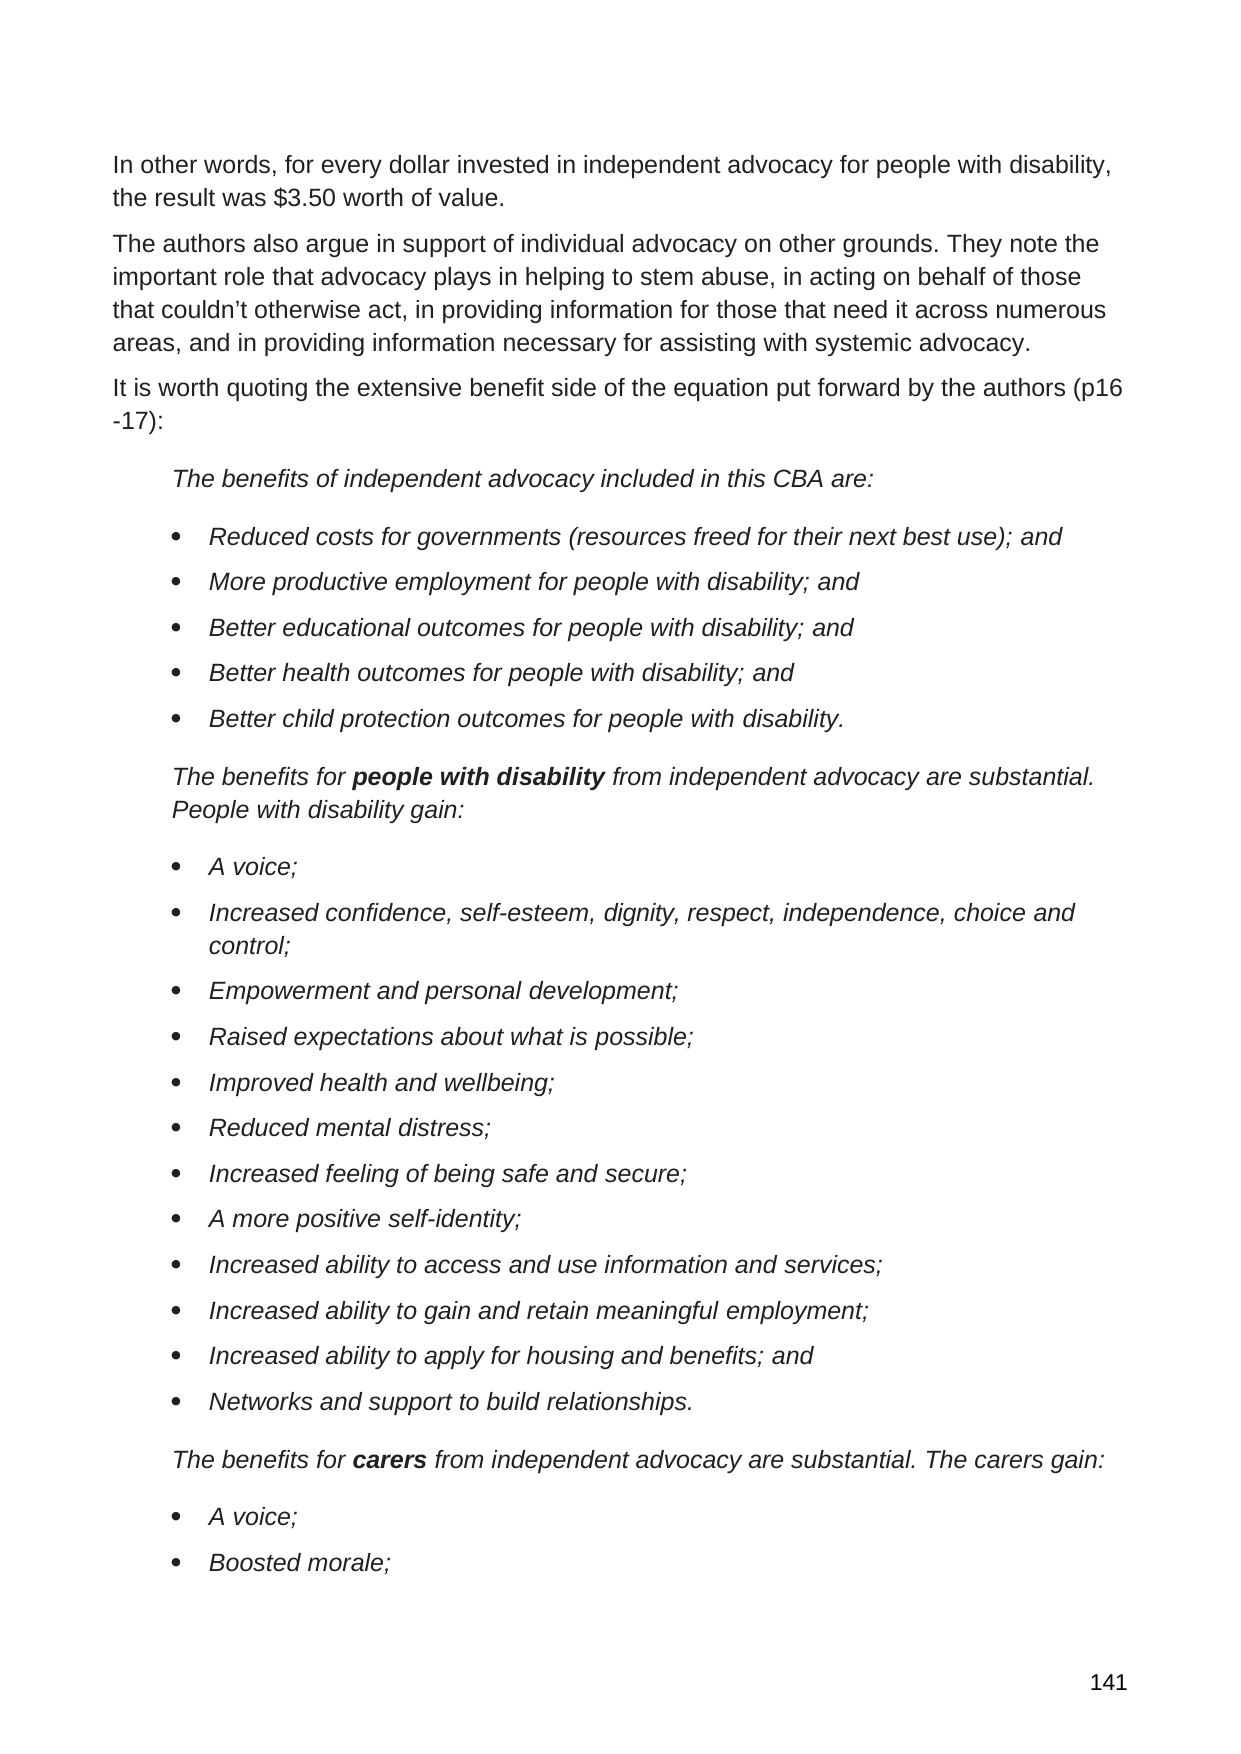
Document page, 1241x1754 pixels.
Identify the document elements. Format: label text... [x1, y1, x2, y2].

text The benefits for carers from independent advocacy are substantial. The carers gain: [172, 1445, 1128, 1474]
text Reduced mental distress; [172, 1113, 1128, 1142]
text Raised expectations about what is possible; [172, 1022, 1128, 1051]
text Networks and support to build relationships. [172, 1387, 1128, 1416]
text More productive employment for people with disability; and [172, 567, 1128, 596]
text Empowerment and personal development; [172, 976, 1128, 1005]
text Increased ability to gain and retain meaningful employment; [172, 1296, 1128, 1324]
text Better child protection outcomes for people with disability. [172, 704, 1128, 733]
text Improved health and wellbeing; [172, 1067, 1128, 1096]
text The authors also argue in support of individual advocacy on other grounds. They note the important role that advocacy plays in helping to stem abuse, in acting on behalf of those that couldn’t otherwise act, in providing information for those that need it across numerous areas, and in providing information necessary for assisting with systemic advocacy. [112, 228, 1128, 356]
text Increased confidence, self-esteem, dignity, respect, independence, choice and control; [172, 898, 1128, 959]
text Reduced costs for governments (resources freed for their next best use); and [172, 522, 1128, 550]
text Better educational outcomes for people with disability; and [172, 613, 1128, 642]
text Increased ability to apply for housing and benefits; and [172, 1341, 1128, 1370]
text The benefits of independent advocacy included in this CBA are: [172, 464, 1128, 493]
text It is worth quoting the extensive benefit side of the equation put forward by the authors (p16 -17): [112, 373, 1128, 435]
text Boosted morale; [172, 1548, 1128, 1577]
text A voice; [172, 852, 1128, 881]
text Increased feeling of being safe and secure; [172, 1159, 1128, 1188]
text The benefits for people with disability from independent advocacy are substantial. People with disability gain: [172, 762, 1128, 823]
text In other words, for every dollar invested in independent advocacy for people with disability, the result was $3.50 worth of value. [112, 150, 1128, 212]
text Better health outcomes for people with disability; and [172, 658, 1128, 687]
text Increased ability to access and use information and services; [172, 1250, 1128, 1279]
text A voice; [172, 1502, 1128, 1531]
text A more positive self-identity; [172, 1204, 1128, 1233]
